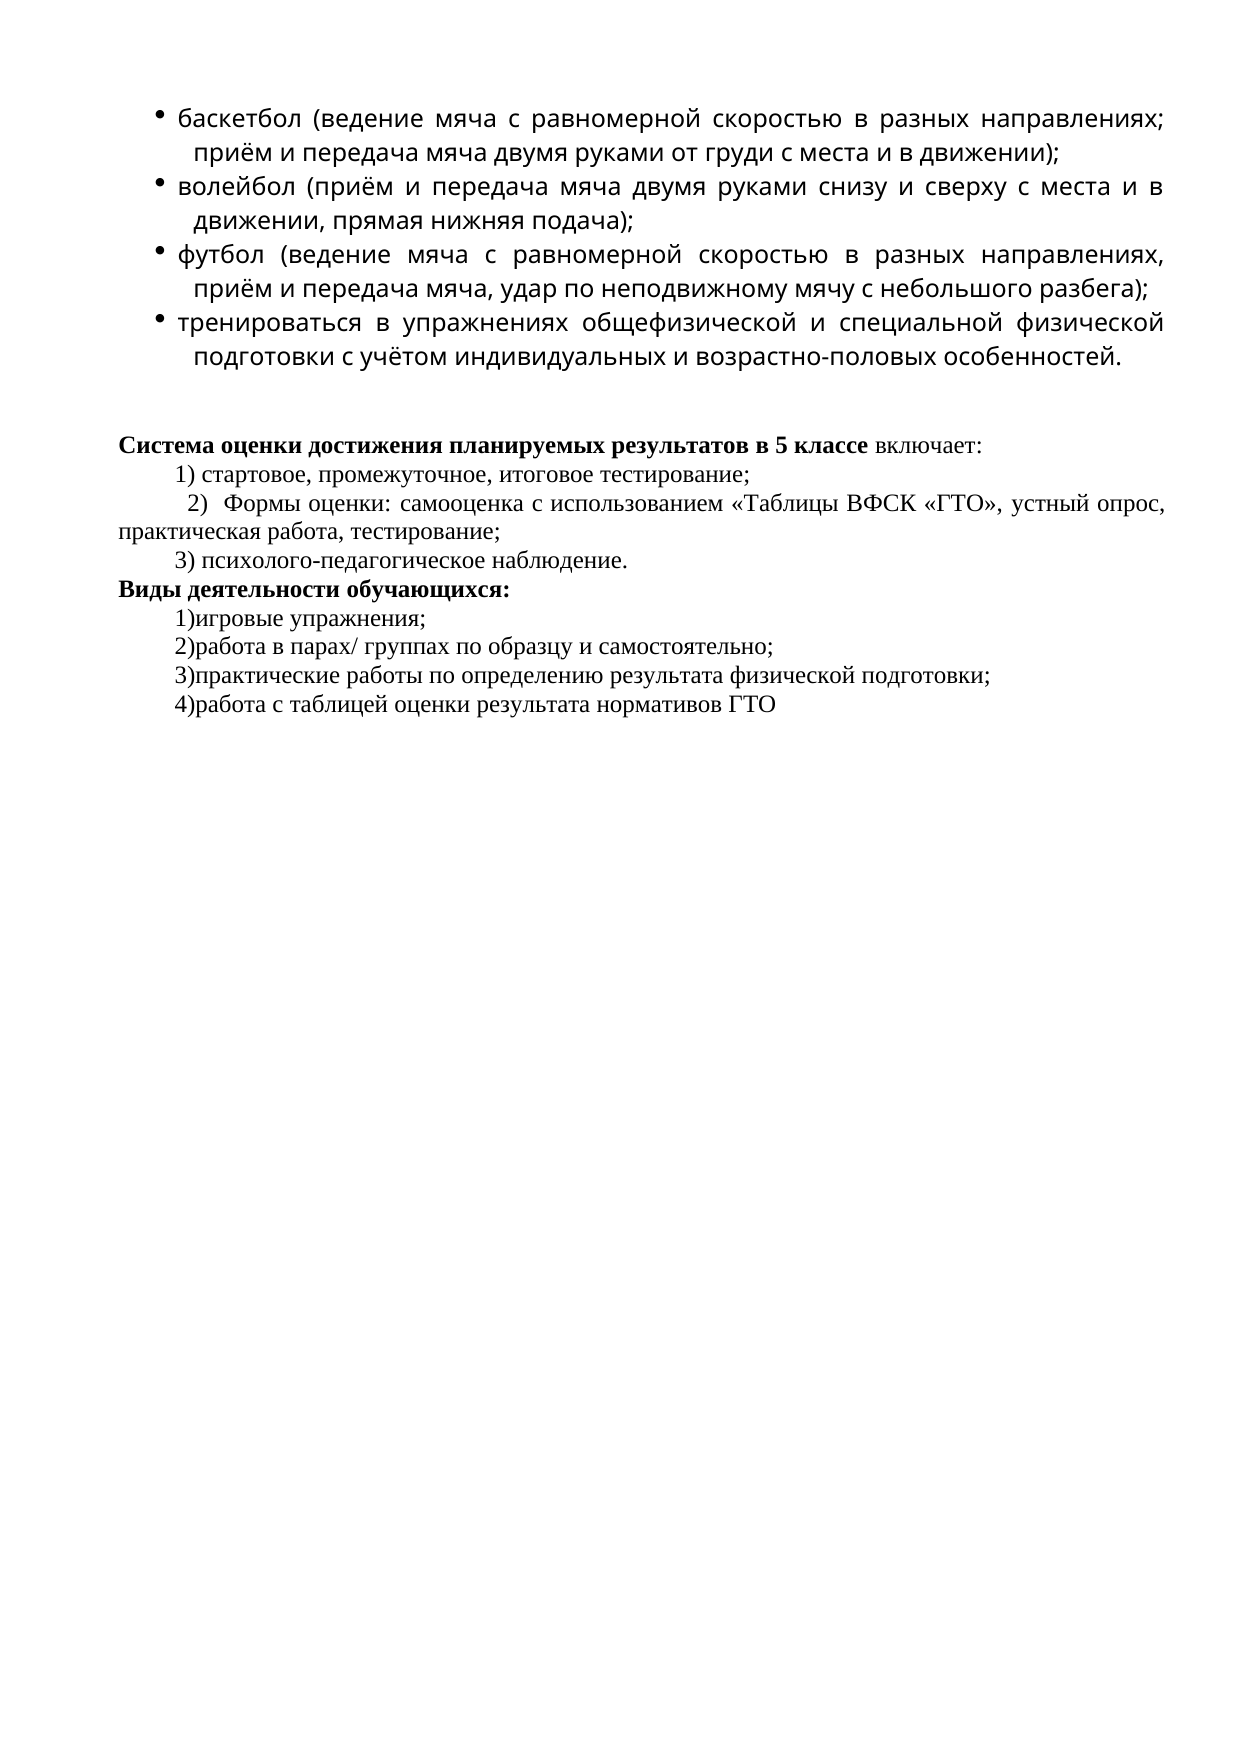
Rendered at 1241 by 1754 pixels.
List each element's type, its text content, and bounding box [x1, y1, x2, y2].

text 4)работа с таблицей оценки результата нормативов ГТО [118, 689, 1165, 718]
list волейбол (приём и передача мяча двумя руками снизу и сверху с места и в движении, прямая нижняя подача); [156, 168, 1165, 236]
text Система оценки достижения планируемых результатов в 5 классе включает: [118, 430, 1165, 459]
text 2)работа в парах/ группах по образцу и самостоятельно; [118, 631, 1165, 660]
text 1)игровые упражнения; [118, 603, 1165, 631]
text 3) психолого-педагогическое наблюдение. [118, 545, 1165, 574]
list футбол (ведение мяча с равномерной скоростью в разных направлениях, приём и передача мяча, удар по неподвижному мячу с небольшого разбега); [156, 236, 1165, 304]
list баскетбол (ведение мяча с равномерной скоростью в разных направлениях; приём и передача мяча двумя руками от груди с места и в движении); [156, 100, 1165, 168]
list тренироваться в упражнениях общефизической и специальной физической подготовки с учётом индивидуальных и возрастно-половых особенностей. [156, 304, 1165, 373]
text 1) стартовое, промежуточное, итоговое тестирование; [118, 459, 1165, 488]
text Виды деятельности обучающихся: [118, 574, 1165, 603]
text 2) Формы оценки: самооценка с использованием «Таблицы ВФСК «ГТО», устный опрос, практическая работа, тестирование; [118, 488, 1165, 545]
text 3)практические работы по определению результата физической подготовки; [118, 660, 1165, 689]
